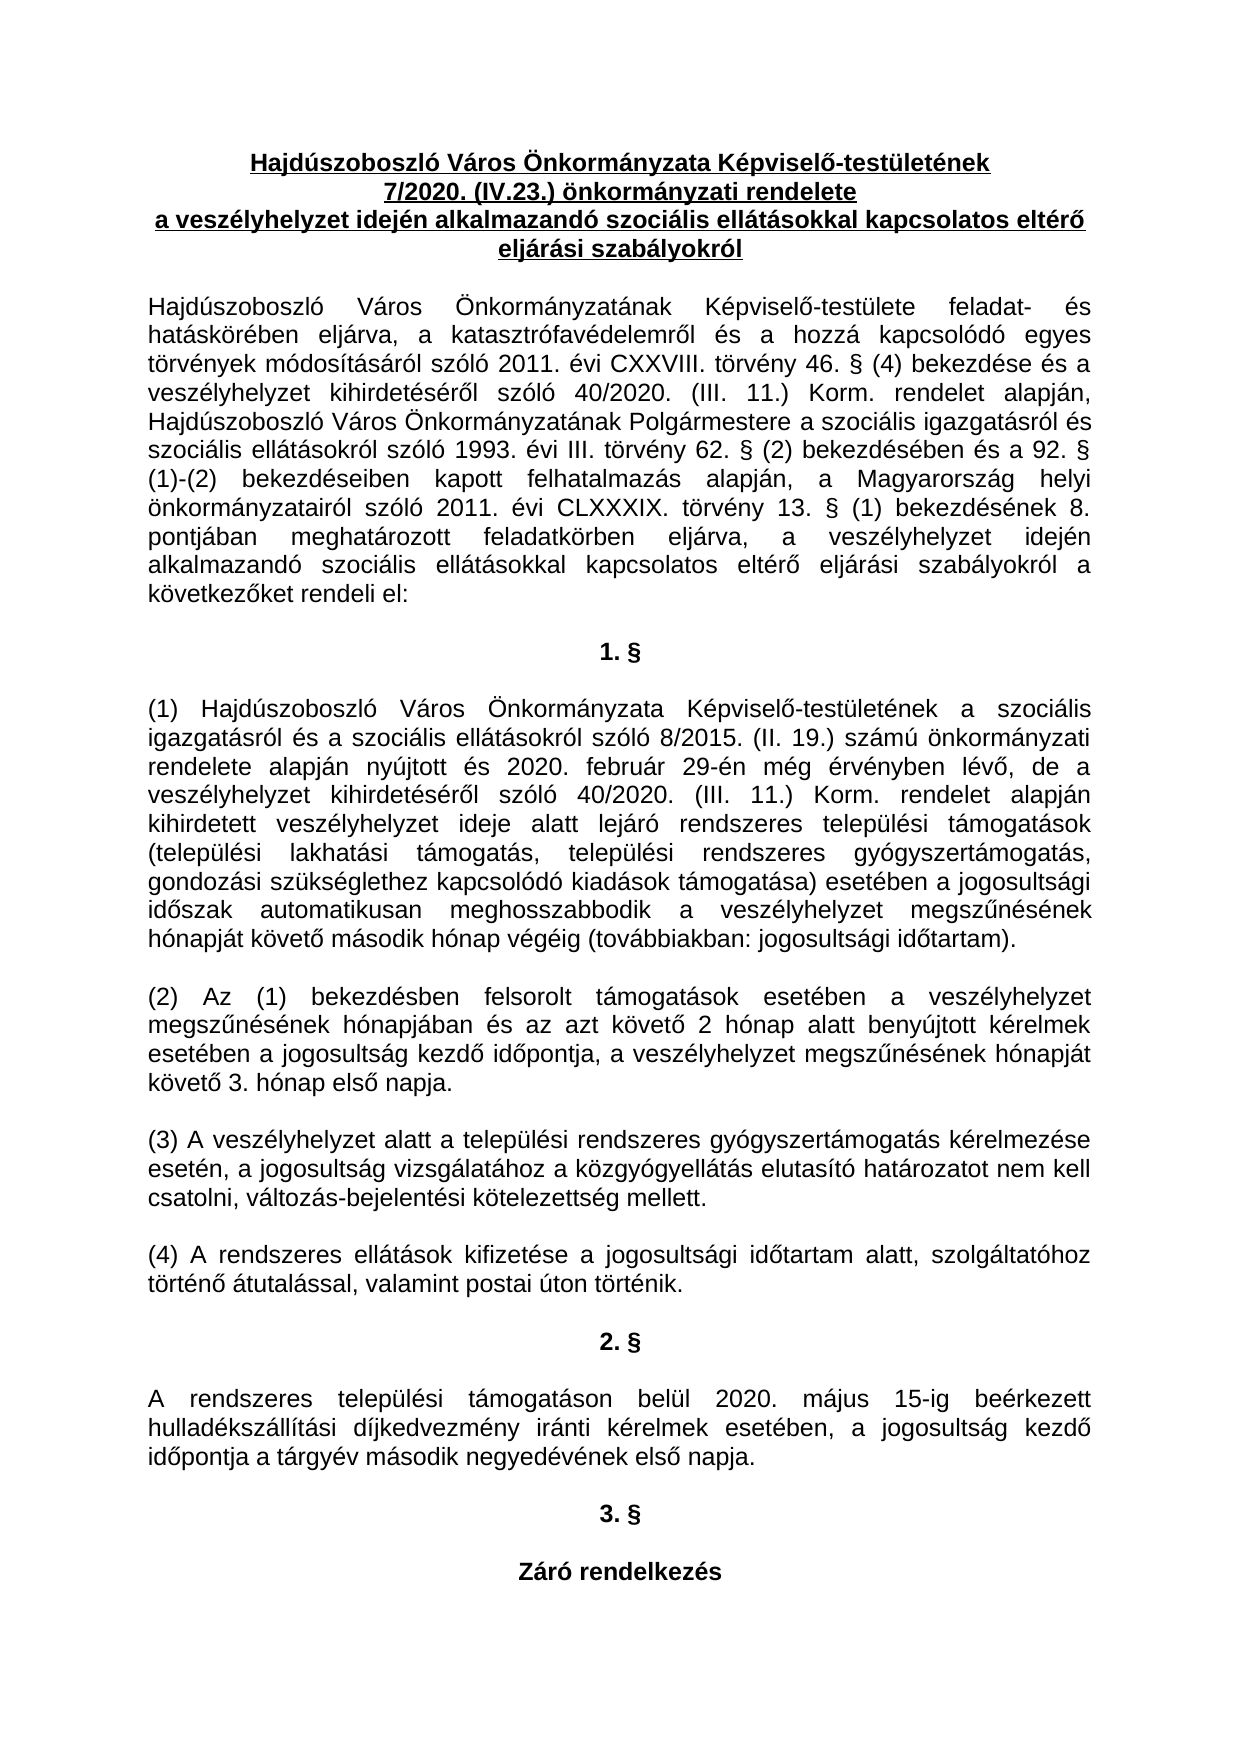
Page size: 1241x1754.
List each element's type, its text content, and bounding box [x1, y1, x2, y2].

text 7/2020. (IV.23.) önkormányzati rendelete [148, 176, 1092, 205]
text Hajdúszoboszló Város Önkormányzatának Képviselő-testülete feladat- és hatáskörében eljárva, a katasztrófavédelemről és a hozzá kapcsolódó egyes törvények módosításáról szóló 2011. évi CXXVIII. törvény 46. § (4) bekezdése és a veszélyhelyzet kihirdetéséről szóló 40/2020. (III. 11.) Korm. rendelet alapján, Hajdúszoboszló Város Önkormányzatának Polgármestere a szociális igazgatásról és szociális ellátásokról szóló 1993. évi III. törvény 62. § (2) bekezdésében és a 92. § (1)-(2) bekezdéseiben kapott felhatalmazás alapján, a Magyarország helyi önkormányzatairól szóló 2011. évi CLXXXIX. törvény 13. § (1) bekezdésének 8. pontjában meghatározott feladatkörben eljárva, a veszélyhelyzet idején alkalmazandó szociális ellátásokkal kapcsolatos eltérő eljárási szabályokról a következőket rendeli el: [148, 291, 1092, 608]
text a veszélyhelyzet idején alkalmazandó szociális ellátásokkal kapcsolatos eltérő eljárási szabályokról [148, 205, 1092, 263]
text (4) A rendszeres ellátások kifizetése a jogosultsági időtartam alatt, szolgáltatóhoz történő átutalással, valamint postai úton történik. [148, 1240, 1092, 1298]
text 2. § [148, 1326, 1092, 1355]
text 1. § [148, 636, 1092, 665]
text Hajdúszoboszló Város Önkormányzata Képviselő-testületének [148, 148, 1092, 176]
text Záró rendelkezés [148, 1556, 1092, 1585]
text (3) A veszélyhelyzet alatt a települési rendszeres gyógyszertámogatás kérelmezése esetén, a jogosultság vizsgálatához a közgyógyellátás elutasító határozatot nem kell csatolni, változás-bejelentési kötelezettség mellett. [148, 1125, 1092, 1211]
text (2) Az (1) bekezdésben felsorolt támogatások esetében a veszélyhelyzet megszűnésének hónapjában és az azt követő 2 hónap alatt benyújtott kérelmek esetében a jogosultság kezdő időpontja, a veszélyhelyzet megszűnésének hónapját követő 3. hónap első napja. [148, 981, 1092, 1096]
text 3. § [148, 1499, 1092, 1528]
text A rendszeres települési támogatáson belül 2020. május 15-ig beérkezett hulladékszállítási díjkedvezmény iránti kérelmek esetében, a jogosultság kezdő időpontja a tárgyév második negyedévének első napja. [148, 1384, 1092, 1470]
text (1) Hajdúszoboszló Város Önkormányzata Képviselő-testületének a szociális igazgatásról és a szociális ellátásokról szóló 8/2015. (II. 19.) számú önkormányzati rendelete alapján nyújtott és 2020. február 29-én még érvényben lévő, de a veszélyhelyzet kihirdetéséről szóló 40/2020. (III. 11.) Korm. rendelet alapján kihirdetett veszélyhelyzet ideje alatt lejáró rendszeres települési támogatások (települési lakhatási támogatás, települési rendszeres gyógyszertámogatás, gondozási szükséglethez kapcsolódó kiadások támogatása) esetében a jogosultsági időszak automatikusan meghosszabbodik a veszélyhelyzet megszűnésének hónapját követő második hónap végéig (továbbiakban: jogosultsági időtartam). [148, 694, 1092, 953]
